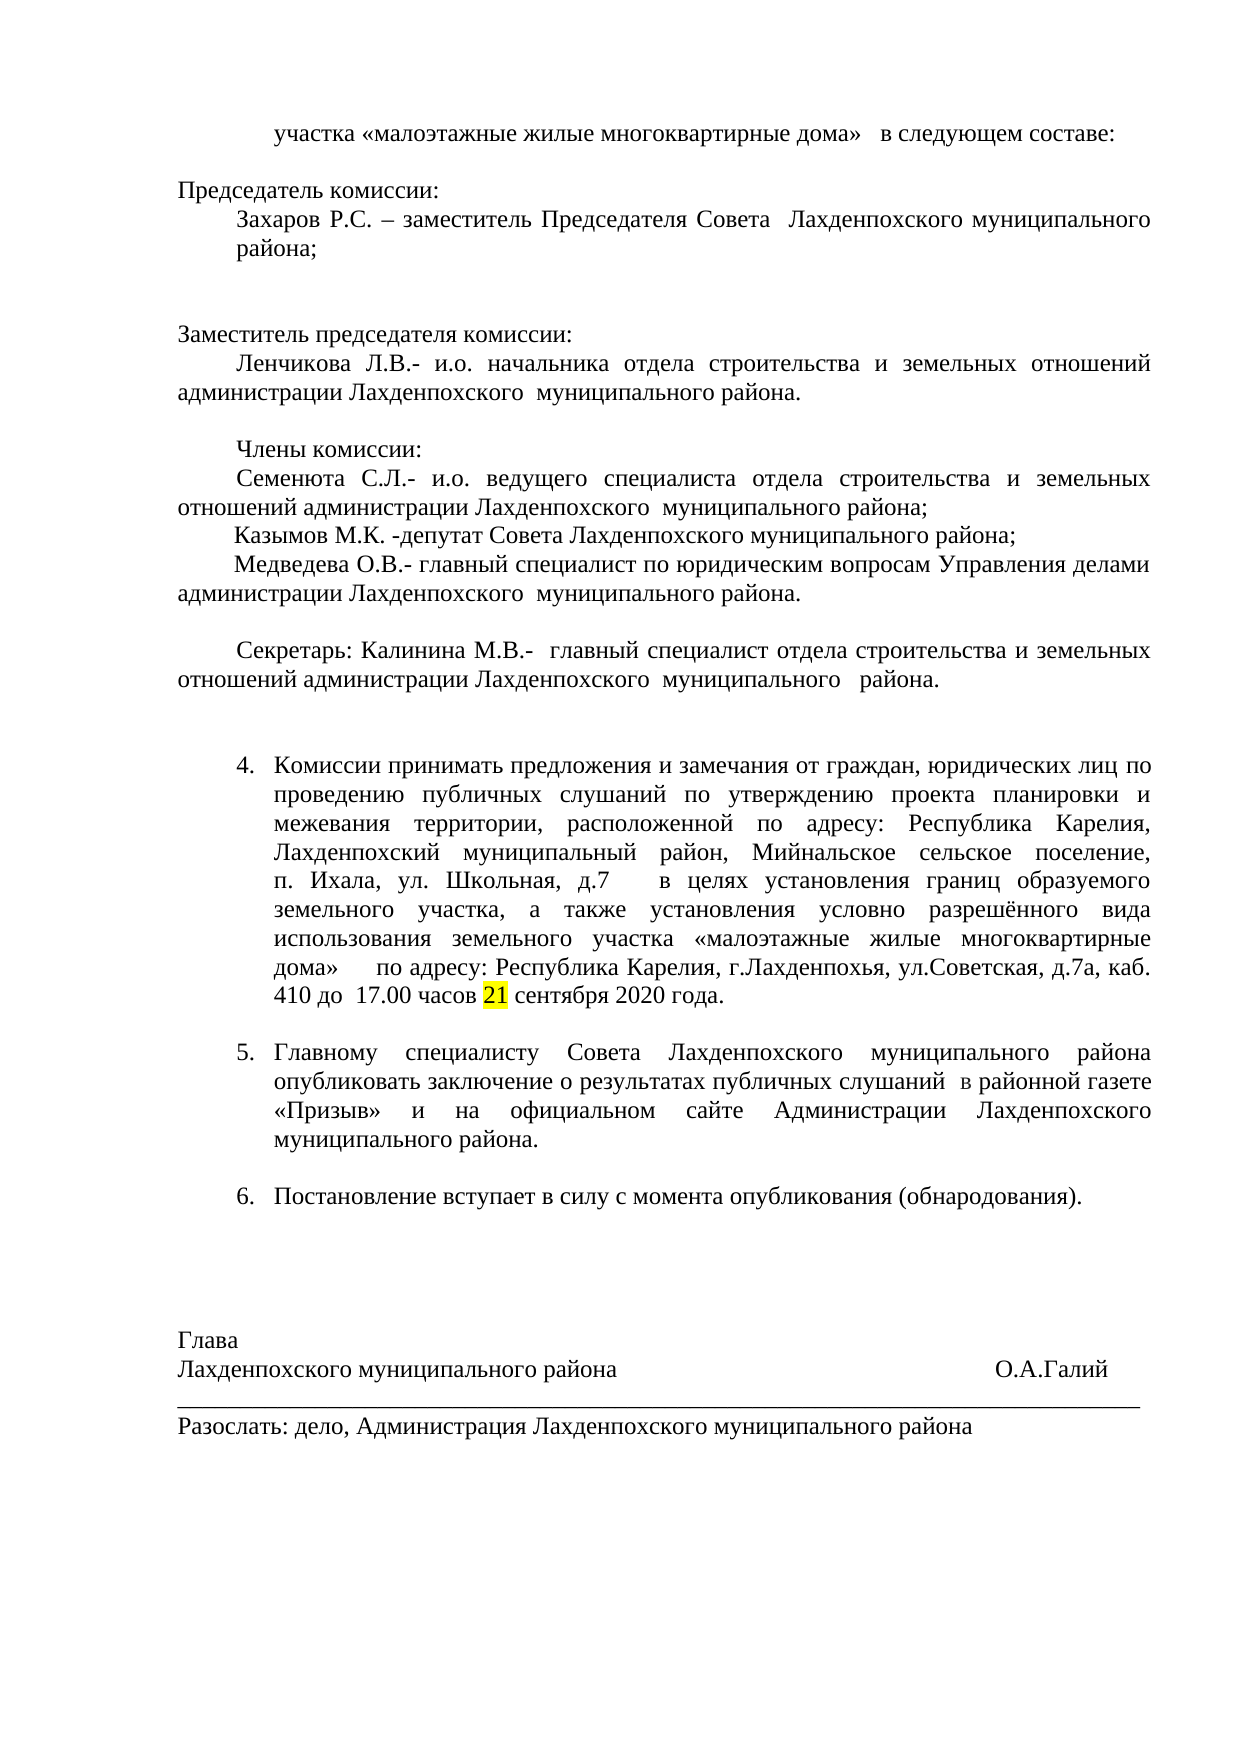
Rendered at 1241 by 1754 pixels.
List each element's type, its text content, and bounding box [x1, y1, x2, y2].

text Заместитель председателя комиссии: [177, 319, 1152, 348]
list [236, 118, 1152, 147]
text Глава [177, 1325, 1152, 1354]
list Постановление вступает в силу с момента опубликования (обнародования). [236, 1181, 1152, 1210]
text Разослать: дело, Администрация Лахденпохского муниципального района [177, 1411, 1152, 1440]
list Главному специалисту Совета Лахденпохского муниципального района опубликовать заключение о результатах публичных слушаний в районной газете «Призыв» и на официальном сайте Администрации Лахденпохского муниципального района. [236, 1037, 1152, 1152]
text Семенюта С.Л.- и.о. ведущего специалиста отдела строительства и земельных отношений администрации Лахденпохского муниципального района; [177, 463, 1152, 521]
text Ленчикова Л.В.- и.о. начальника отдела строительства и земельных отношений администрации Лахденпохского муниципального района. [177, 348, 1152, 406]
text Захаров Р.С. – заместитель Председателя Совета Лахденпохского муниципального района; [236, 204, 1152, 262]
list Комиссии принимать предложения и замечания от граждан, юридических лиц по проведению публичных слушаний по утверждению проекта планировки и межевания территории, расположенной по адресу: Республика Карелия, Лахденпохский муниципальный район, Мийнальское сельское поселение, п. Ихала, ул. Школьная, д.7 в целях установления границ образуемого земельного участка, а также установления условно разрешённого вида использования земельного участка «малоэтажные жилые многоквартирные дома» по адресу: Республика Карелия, г.Лахденпохья, ул.Советская, д.7а, каб. 410 до 17.00 часов 21 сентября 2020 года. [236, 751, 1152, 1009]
text Лахденпохского муниципального района О.А.Галий [177, 1354, 1152, 1382]
text Секретарь: Калинина М.В.- главный специалист отдела строительства и земельных отношений администрации Лахденпохского муниципального района. [177, 636, 1152, 693]
text Председатель комиссии: [177, 176, 1152, 204]
text Медведева О.В.- главный специалист по юридическим вопросам Управления делами администрации Лахденпохского муниципального района. [177, 549, 1152, 607]
text Члены комиссии: [236, 434, 1152, 463]
text Казымов М.К. -депутат Совета Лахденпохского муниципального района; [177, 521, 1152, 549]
text _____________________________________________________________________________ [177, 1382, 1152, 1411]
